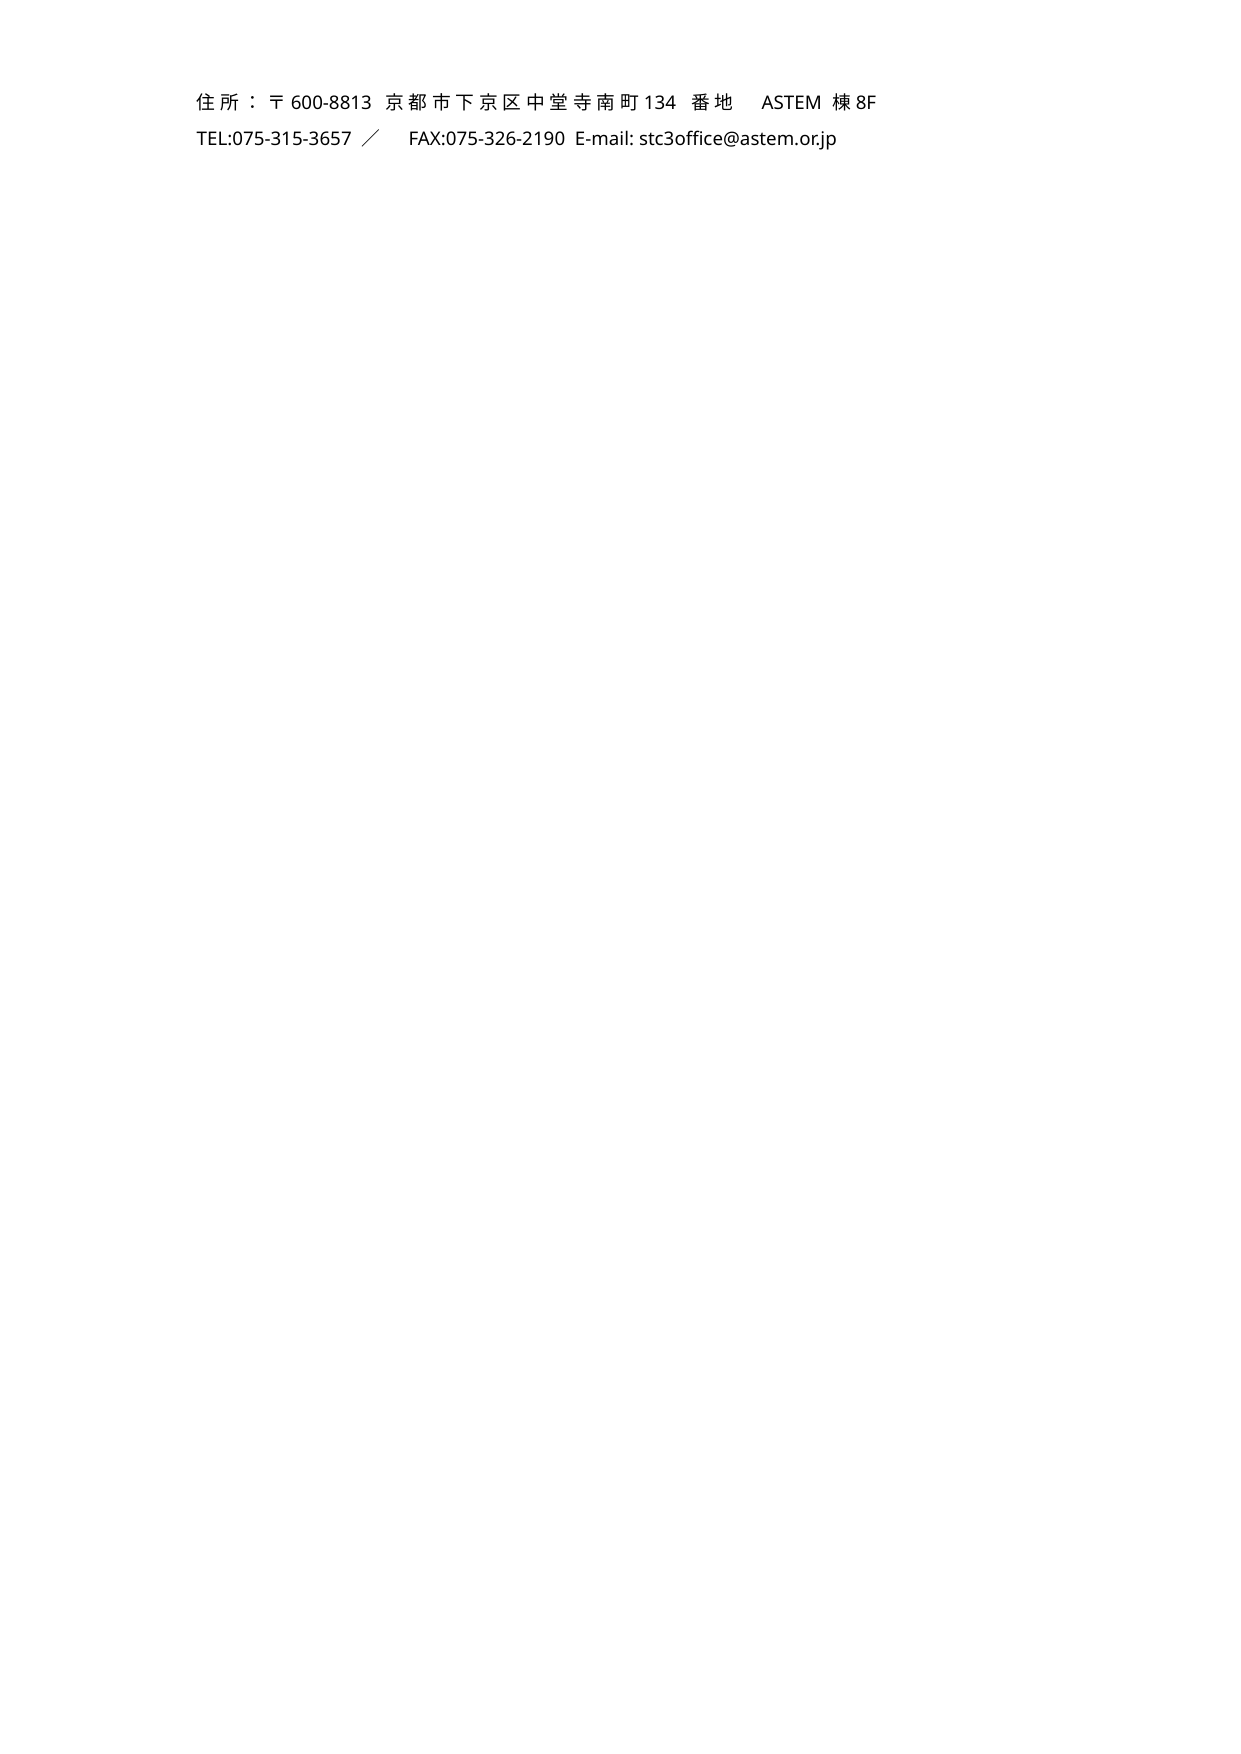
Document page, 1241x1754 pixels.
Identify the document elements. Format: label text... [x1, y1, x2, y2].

text TEL:075-315-3657 ／ FAX:075-326-2190 E-mail: stc3office@astem.or.jp [149, 119, 1091, 155]
text 住所：〒600-8813 京都市下京区中堂寺南町134番地 ASTEM棟8F [149, 84, 1091, 119]
